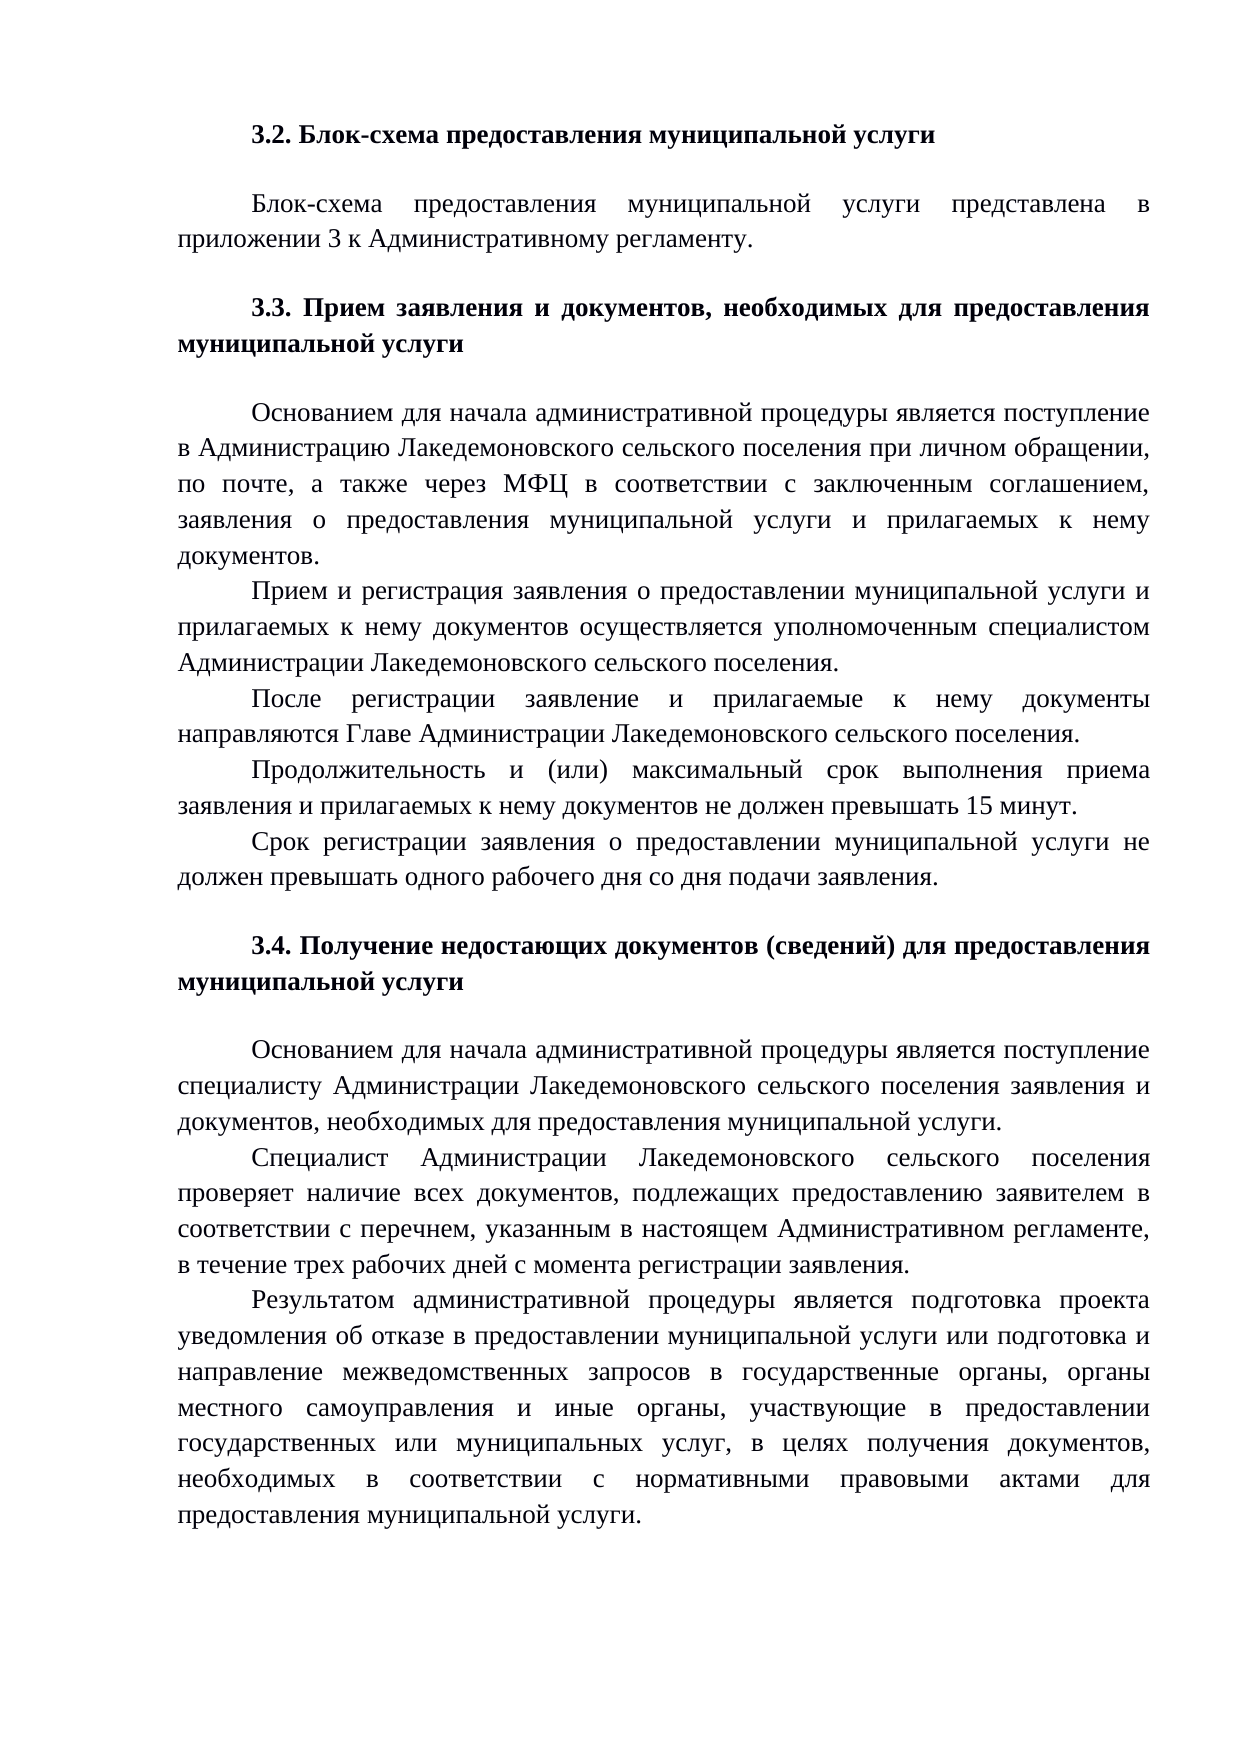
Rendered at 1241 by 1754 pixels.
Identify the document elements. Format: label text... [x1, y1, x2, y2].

text Срок регистрации заявления о предоставлении муниципальной услуги не должен превышать одного рабочего дня со дня подачи заявления. [177, 824, 1151, 891]
text 3.4. Получение недостающих документов (сведений) для предоставления муниципальной услуги [177, 929, 1151, 996]
text Продолжительность и (или) максимальный срок выполнения приема заявления и прилагаемых к нему документов не должен превышать 15 минут. [177, 753, 1151, 820]
text 3.2. Блок-схема предоставления муниципальной услуги [177, 118, 1151, 149]
text Специалист Администрации Лакедемоновского сельского поселения проверяет наличие всех документов, подлежащих предоставлению заявителем в соответствии с перечнем, указанным в настоящем Административном регламенте, в течение трех рабочих дней с момента регистрации заявления. [177, 1141, 1151, 1279]
text После регистрации заявление и прилагаемые к нему документы направляются Главе Администрации Лакедемоновского сельского поселения. [177, 682, 1151, 748]
text 3.3. Прием заявления и документов, необходимых для предоставления муниципальной услуги [177, 291, 1151, 358]
text Результатом административной процедуры является подготовка проекта уведомления об отказе в предоставлении муниципальной услуги или подготовка и направление межведомственных запросов в государственные органы, органы местного самоуправления и иные органы, участвующие в предоставлении государственных или муниципальных услуг, в целях получения документов, необходимых в соответствии с нормативными правовыми актами для предоставления муниципальной услуги. [177, 1284, 1151, 1529]
text Основанием для начала административной процедуры является поступление специалисту Администрации Лакедемоновского сельского поселения заявления и документов, необходимых для предоставления муниципальной услуги. [177, 1033, 1151, 1136]
text Блок-схема предоставления муниципальной услуги представлена в приложении 3 к Административному регламенту. [177, 187, 1151, 254]
text Основанием для начала административной процедуры является поступление в Администрацию Лакедемоновского сельского поселения при личном обращении, по почте, а также через МФЦ в соответствии с заключенным соглашением, заявления о предоставления муниципальной услуги и прилагаемых к нему документов. [177, 396, 1151, 570]
text Прием и регистрация заявления о предоставлении муниципальной услуги и прилагаемых к нему документов осуществляется уполномоченным специалистом Администрации Лакедемоновского сельского поселения. [177, 574, 1151, 677]
